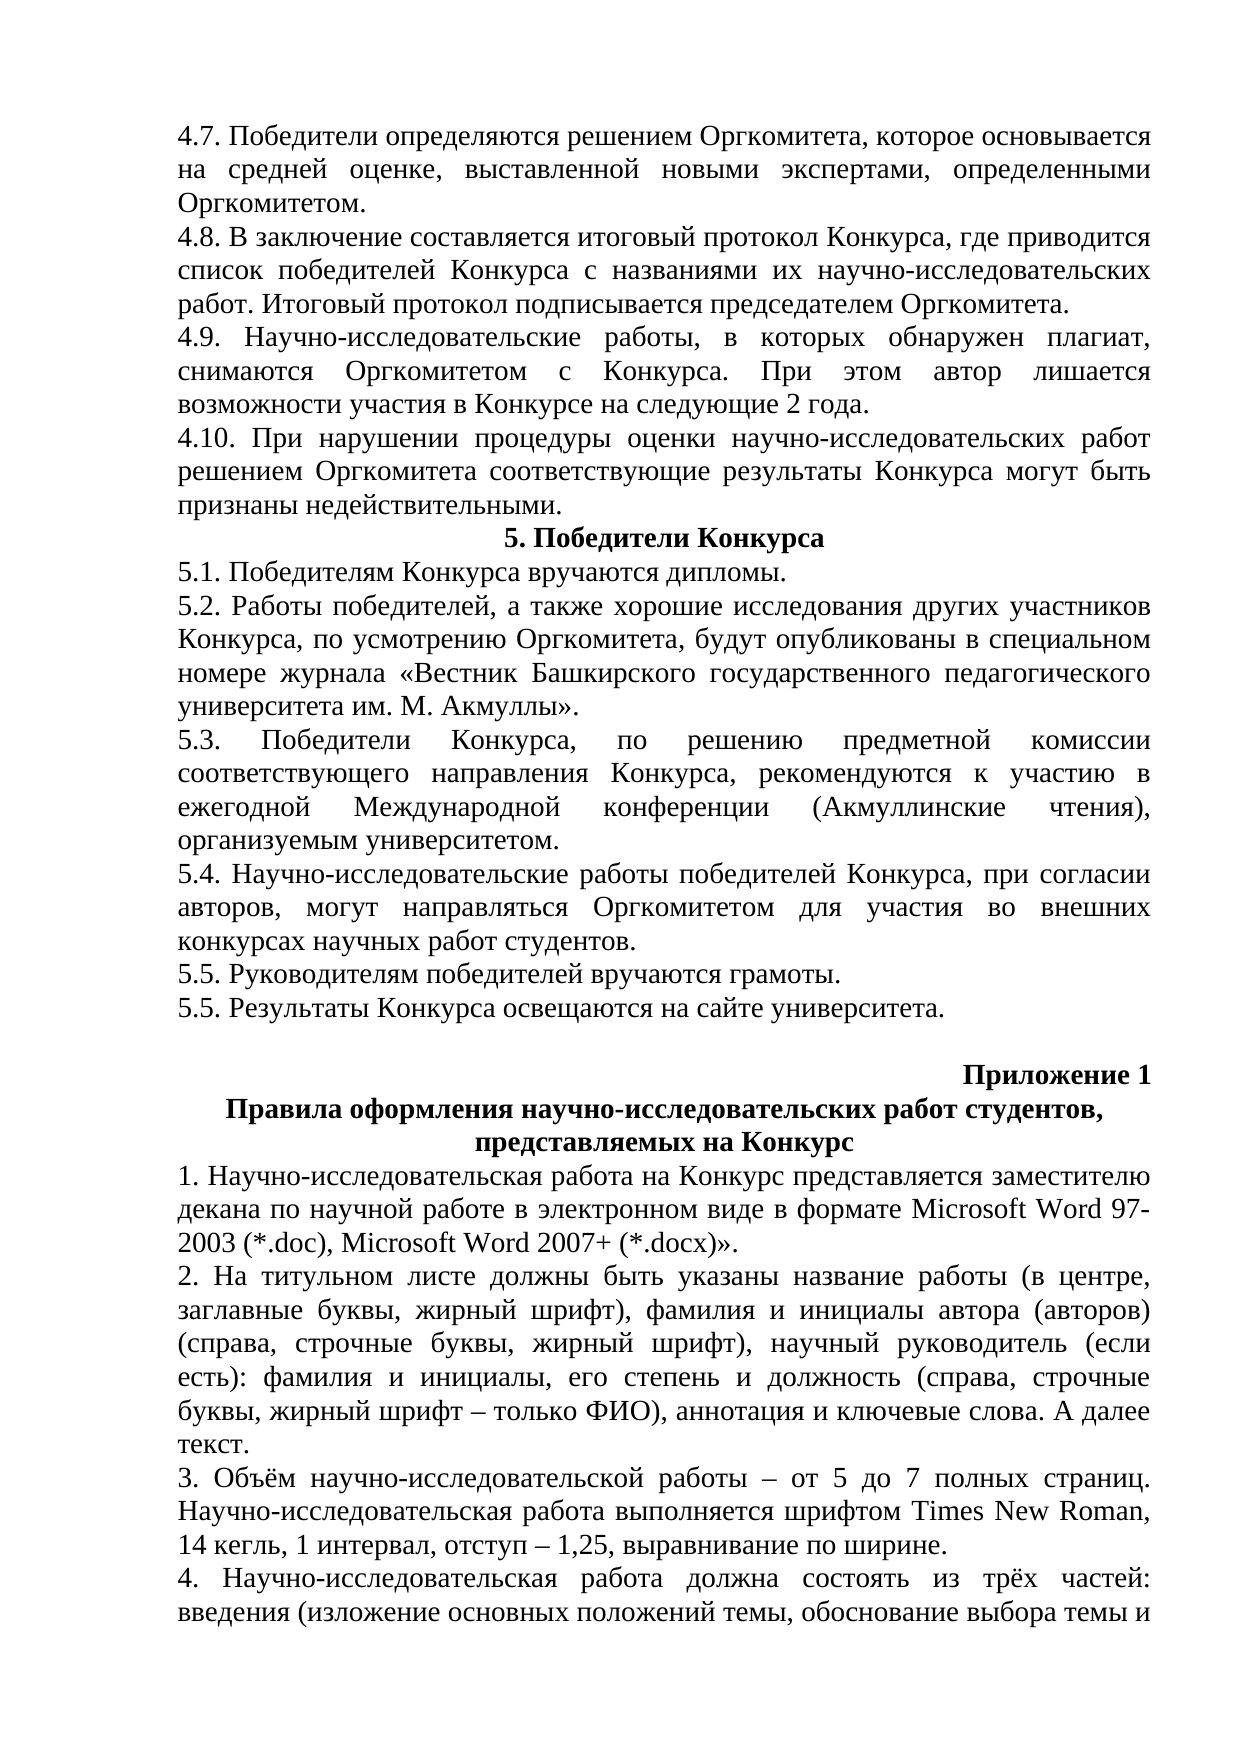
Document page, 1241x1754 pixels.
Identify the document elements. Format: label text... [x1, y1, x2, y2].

text 5.5. Результаты Конкурса освещаются на сайте университета. [177, 990, 1152, 1024]
text 5.5. Руководителям победителей вручаются грамоты. [177, 957, 1152, 990]
text 4.9. Научно-исследовательские работы, в которых обнаружен плагиат, снимаются Оргкомитетом с Конкурса. При этом автор лишается возможности участия в Конкурсе на следующие 2 года. [177, 319, 1152, 420]
text 5.3. Победители Конкурса, по решению предметной комиссии соответствующего направления Конкурса, рекомендуются к участию в ежегодной Международной конференции (Акмуллинские чтения), организуемым университетом. [177, 722, 1152, 856]
text 5.4. Научно-исследовательские работы победителей Конкурса, при согласии авторов, могут направляться Оргкомитетом для участия во внешних конкурсах научных работ студентов. [177, 856, 1152, 957]
text 4.8. В заключение составляется итоговый протокол Конкурса, где приводится список победителей Конкурса с названиями их научно-исследовательских работ. Итоговый протокол подписывается председателем Оргкомитета. [177, 219, 1152, 319]
text 5.2. Работы победителей, а также хорошие исследования других участников Конкурса, по усмотрению Оргкомитета, будут опубликованы в специальном номере журнала «Вестник Башкирского государственного педагогического университета им. М. Акмуллы». [177, 588, 1152, 722]
text 2. На титульном листе должны быть указаны название работы (в центре, заглавные буквы, жирный шрифт), фамилия и инициалы автора (авторов) (справа, строчные буквы, жирный шрифт), научный руководитель (если есть): фамилия и инициалы, его степень и должность (справа, строчные буквы, жирный шрифт – только ФИО), аннотация и ключевые слова. А далее текст. [177, 1258, 1152, 1460]
text 4.10. При нарушении процедуры оценки научно-исследовательских работ решением Оргкомитета соответствующие результаты Конкурса могут быть признаны недействительными. [177, 420, 1152, 521]
text Приложение 1 [177, 1057, 1152, 1091]
text 1. Научно-исследовательская работа на Конкурс представляется заместителю декана по научной работе в электронном виде в формате Microsoft Word 97-2003 (*.doc), Microsoft Word 2007+ (*.docx)». [177, 1158, 1152, 1258]
text 4.7. Победители определяются решением Оргкомитета, которое основывается на средней оценке, выставленной новыми экспертами, определенными Оргкомитетом. [177, 118, 1152, 219]
text 5.1. Победителям Конкурса вручаются дипломы. [177, 554, 1152, 588]
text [177, 1560, 1152, 1627]
text 5. Победители Конкурса [177, 521, 1152, 554]
text 3. Объём научно-исследовательской работы – от 5 до 7 полных страниц. Научно-исследовательская работа выполняется шрифтом Times New Roman, 14 кегль, 1 интервал, отступ – 1,25, выравнивание по ширине. [177, 1460, 1152, 1560]
text Правила оформления научно-исследовательских работ студентов, представляемых на Конкурс [177, 1091, 1152, 1158]
